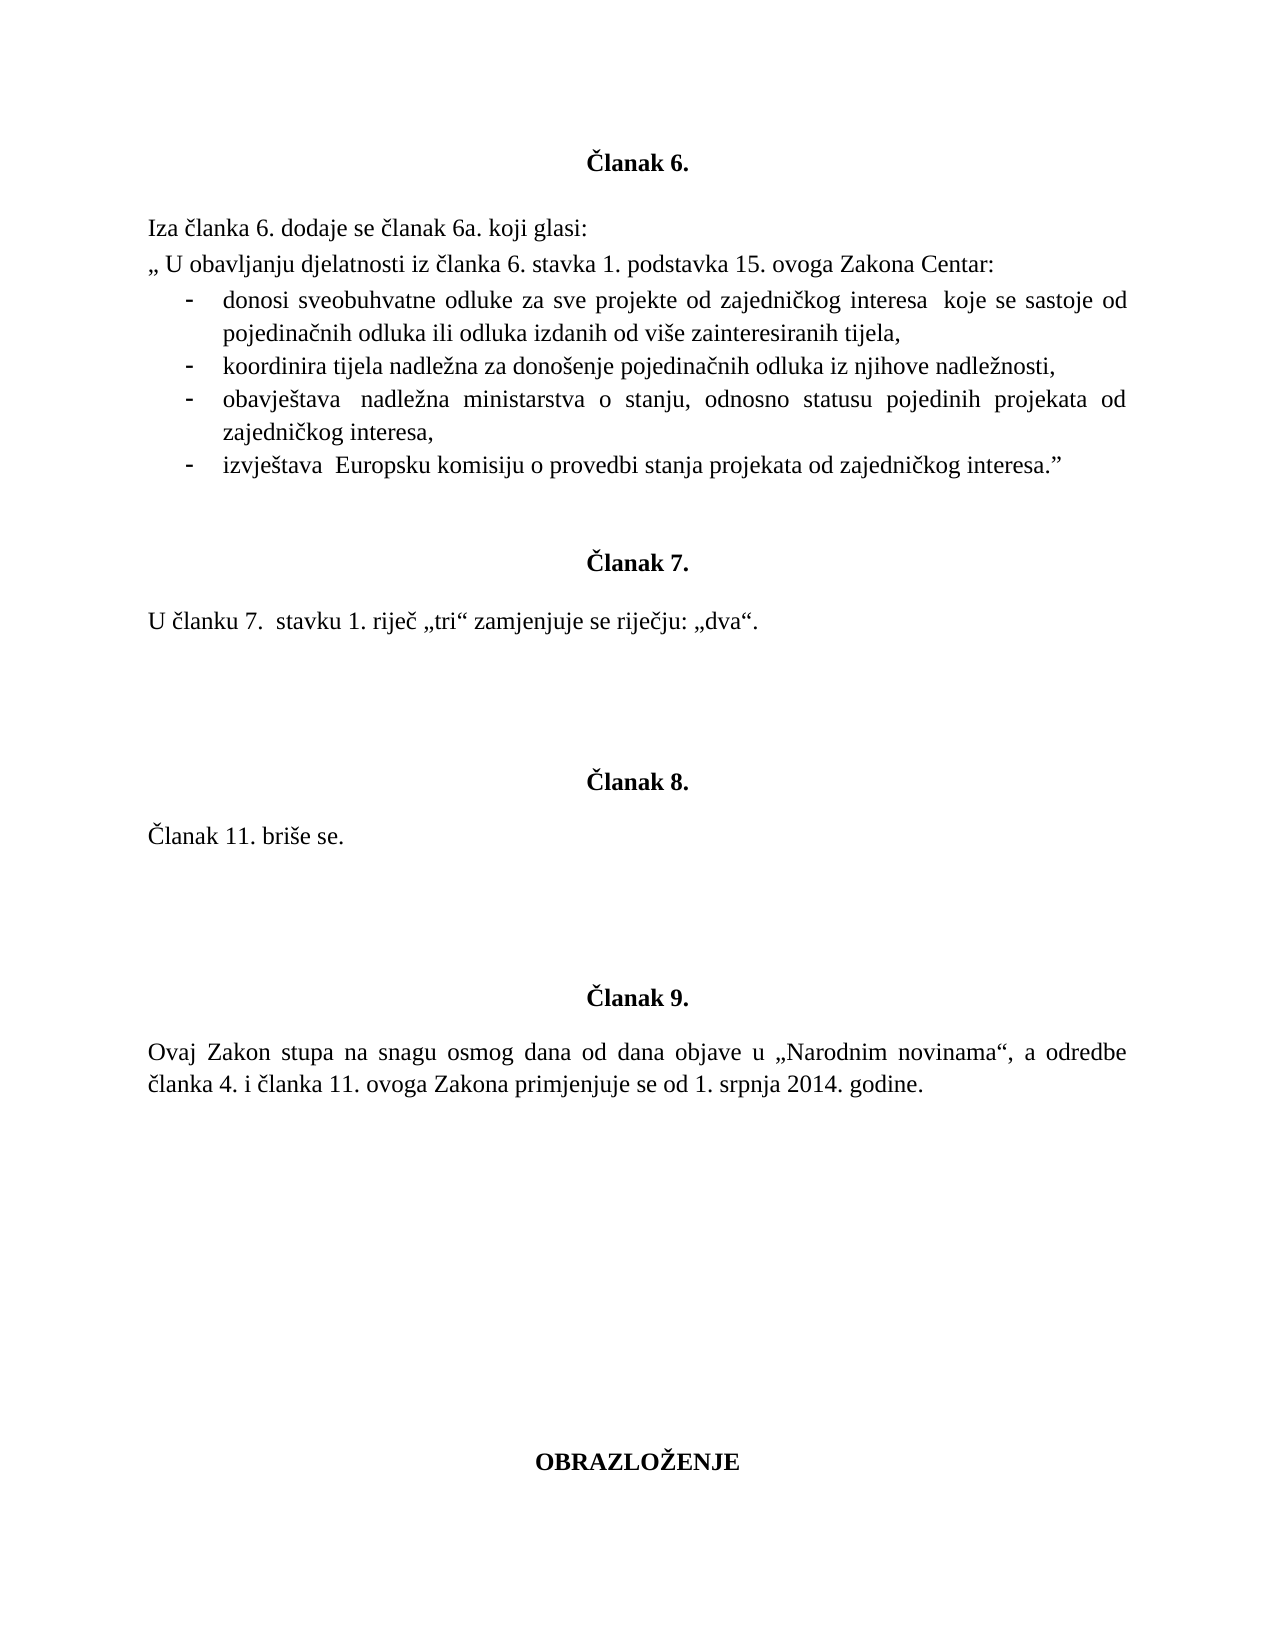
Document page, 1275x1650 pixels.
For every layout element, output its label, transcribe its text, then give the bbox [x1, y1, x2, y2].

text Ovaj Zakon stupa na snagu osmog dana od dana objave u „Narodnim novinama“, a odredbe članka 4. i članka 11. ovoga Zakona primjenjuje se od 1. srpnja 2014. godine. [148, 1037, 1127, 1098]
text Iza članka 6. dodaje se članak 6a. koji glasi: [148, 213, 1127, 241]
list obavještava nadležna ministarstva o stanju, odnosno statusu pojedinih projekata od zajedničkog interesa, [185, 384, 1127, 446]
list U članku 7. stavku 1. riječ „tri“ zamjenjuje se riječju: „dva“. [148, 606, 1127, 634]
text Članak 9. [148, 983, 1127, 1011]
text Članak 8. [148, 767, 1127, 796]
list koordinira tijela nadležna za donošenje pojedinačnih odluka iz njihove nadležnosti, [185, 351, 1127, 380]
text Članak 6. [148, 148, 1127, 176]
list donosi sveobuhvatne odluke za sve projekte od zajedničkog interesa koje se sastoje od pojedinačnih odluka ili odluka izdanih od više zainteresiranih tijela, [185, 285, 1127, 347]
text Članak 7. [148, 548, 1127, 577]
text OBRAZLOŽENJE [148, 1447, 1127, 1475]
text „ U obavljanju djelatnosti iz članka 6. stavka 1. podstavka 15. ovoga Zakona Centar: [148, 249, 1127, 278]
text Članak 11. briše se. [148, 821, 1127, 850]
list izvještava Europsku komisiju o provedbi stanja projekata od zajedničkog interesa.” [185, 450, 1127, 479]
